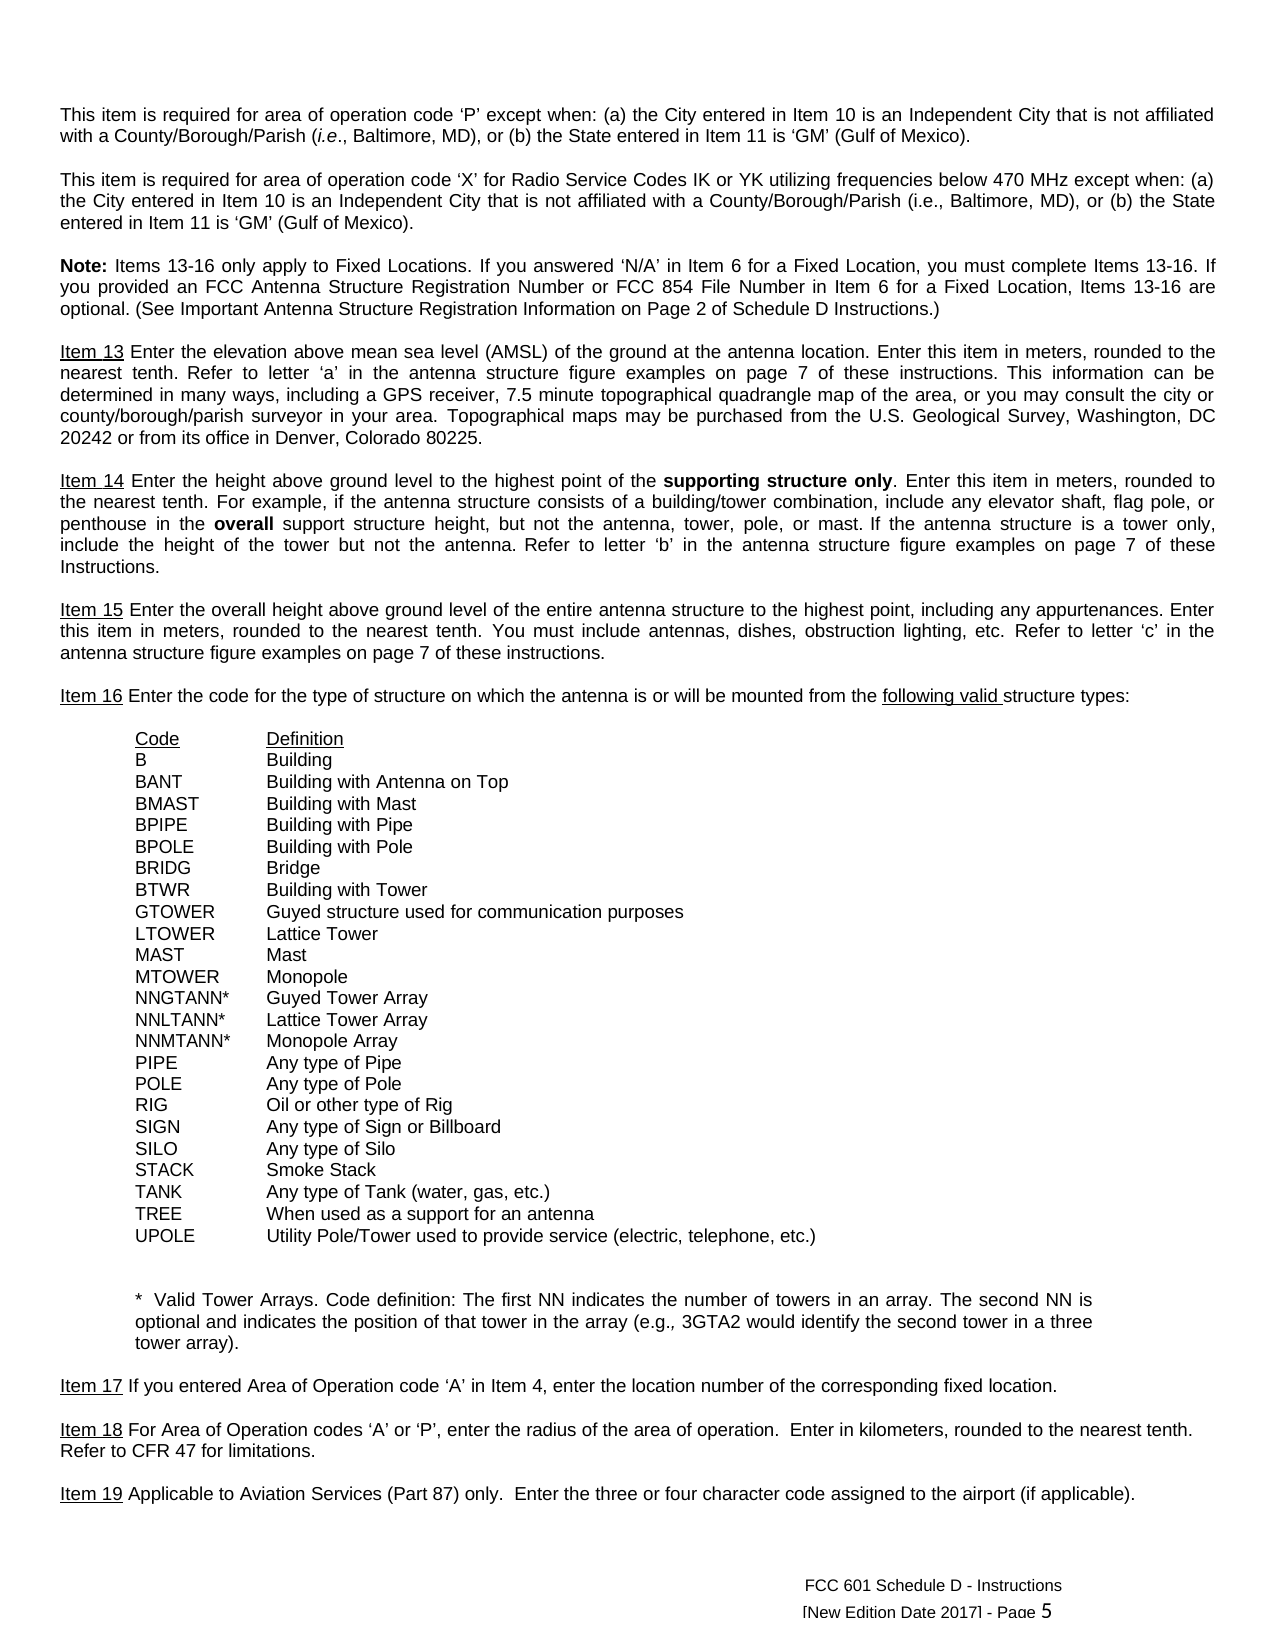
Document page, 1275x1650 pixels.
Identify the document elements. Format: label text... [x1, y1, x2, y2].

text SIGN Any type of Sign or Billboard [135, 1116, 1227, 1138]
text Item 17 If you entered Area of Operation code ‘A’ in Item 4, enter the location number of the corresponding fixed location. [60, 1375, 1227, 1397]
text Item 13 Enter the elevation above mean sea level (AMSL) of the ground at the antenna location. Enter this item in meters, rounded to the nearest tenth. Refer to letter ‘a’ in the antenna structure figure examples on page 7 of these instructions. This information can be determined in many ways, including a GPS receiver, 7.5 minute topographical quadrangle map of the area, or you may consult the city or county/borough/parish surveyor in your area. Topographical maps may be purchased from the U.S. Geological Survey, Washington, DC 20242 or from its office in Denver, Colorado 80225. [60, 341, 1216, 448]
text MTOWER Monopole NNGTANN* Guyed Tower Array NNLTANN* Lattice Tower Array NNMTANN* Monopole Array PIPE Any type of Pipe [135, 966, 429, 1073]
text Item 18 For Area of Operation codes ‘A’ or ‘P’, enter the radius of the area of operation. Enter in kilometers, rounded to the nearest tenth. Refer to CFR 47 for limitations. [60, 1418, 1201, 1461]
text BTWR Building with Tower [135, 879, 1227, 901]
text STACK Smoke Stack [135, 1159, 1227, 1181]
text BPIPE Building with Pipe [135, 814, 1227, 836]
text GTOWER Guyed structure used for communication purposes LTOWER Lattice Tower [135, 901, 687, 944]
text TANK Any type of Tank (water, gas, etc.) TREE When used as a support for an antenna [135, 1181, 596, 1224]
list Valid Tower Arrays. Code definition: The first NN indicates the number of towers in an array. The second NN is optional and indicates the position of that tower in the array (e.g., 3GTA2 would identify the second tower in a three tower array). [135, 1289, 1094, 1354]
text Item 16 Enter the code for the type of structure on which the antenna is or will be mounted from the following valid structure types: [60, 685, 1227, 707]
text MAST Mast [135, 944, 1227, 965]
text BRIDG Bridge [135, 857, 1227, 879]
text POLE Any type of Pole [135, 1073, 1227, 1095]
text Item 19 Applicable to Aviation Services (Part 87) only. Enter the three or four character code assigned to the airport (if applicable). [60, 1483, 1227, 1505]
text Code Definition [135, 728, 1227, 750]
text RIG Oil or other type of Rig [135, 1095, 1227, 1116]
text BMAST Building with Mast [135, 793, 1227, 814]
text This item is required for area of operation code ‘X’ for Radio Service Codes IK or YK utilizing frequencies below 470 MHz except when: (a) the City entered in Item 10 is an Independent City that is not affiliated with a County/Borough/Parish (i.e., Baltimore, MD), or (b) the State entered in Item 11 is ‘GM’ (Gulf of Mexico). [60, 168, 1215, 233]
text Item 15 Enter the overall height above ground level of the entire antenna structure to the highest point, including any appurtenances. Enter this item in meters, rounded to the nearest tenth. You must include antennas, dishes, obstruction lighting, etc. Refer to letter ‘c’ in the antenna structure figure examples on page 7 of these instructions. [60, 599, 1216, 663]
text Note: Items 13-16 only apply to Fixed Locations. If you answered ‘N/A’ in Item 6 for a Fixed Location, you must complete Items 13-16. If you provided an FCC Antenna Structure Registration Number or FCC 854 File Number in Item 6 for a Fixed Location, Items 13-16 are optional. (See Important Antenna Structure Registration Information on Page 2 of Schedule D Instructions.) [60, 254, 1216, 319]
text BPOLE Building with Pole [135, 836, 1227, 857]
text Item 14 Enter the height above ground level to the highest point of the supporting structure only. Enter this item in meters, rounded to the nearest tenth. For example, if the antenna structure consists of a building/tower combination, include any elevator shaft, flag pole, or penthouse in the overall support structure height, but not the antenna, tower, pole, or mast. If the antenna structure is a tower only, include the height of the tower but not the antenna. Refer to letter ‘b’ in the antenna structure figure examples on page 7 of these Instructions. [60, 469, 1216, 577]
text B Building [135, 750, 1227, 771]
text SILO Any type of Silo [135, 1138, 1227, 1159]
text UPOLE Utility Pole/Tower used to provide service (electric, telephone, etc.) [135, 1224, 1227, 1246]
text This item is required for area of operation code ‘P’ except when: (a) the City entered in Item 10 is an Independent City that is not affiliated with a County/Borough/Parish (i.e., Baltimore, MD), or (b) the State entered in Item 11 is ‘GM’ (Gulf of Mexico). [60, 104, 1215, 147]
text BANT Building with Antenna on Top [135, 771, 1227, 793]
